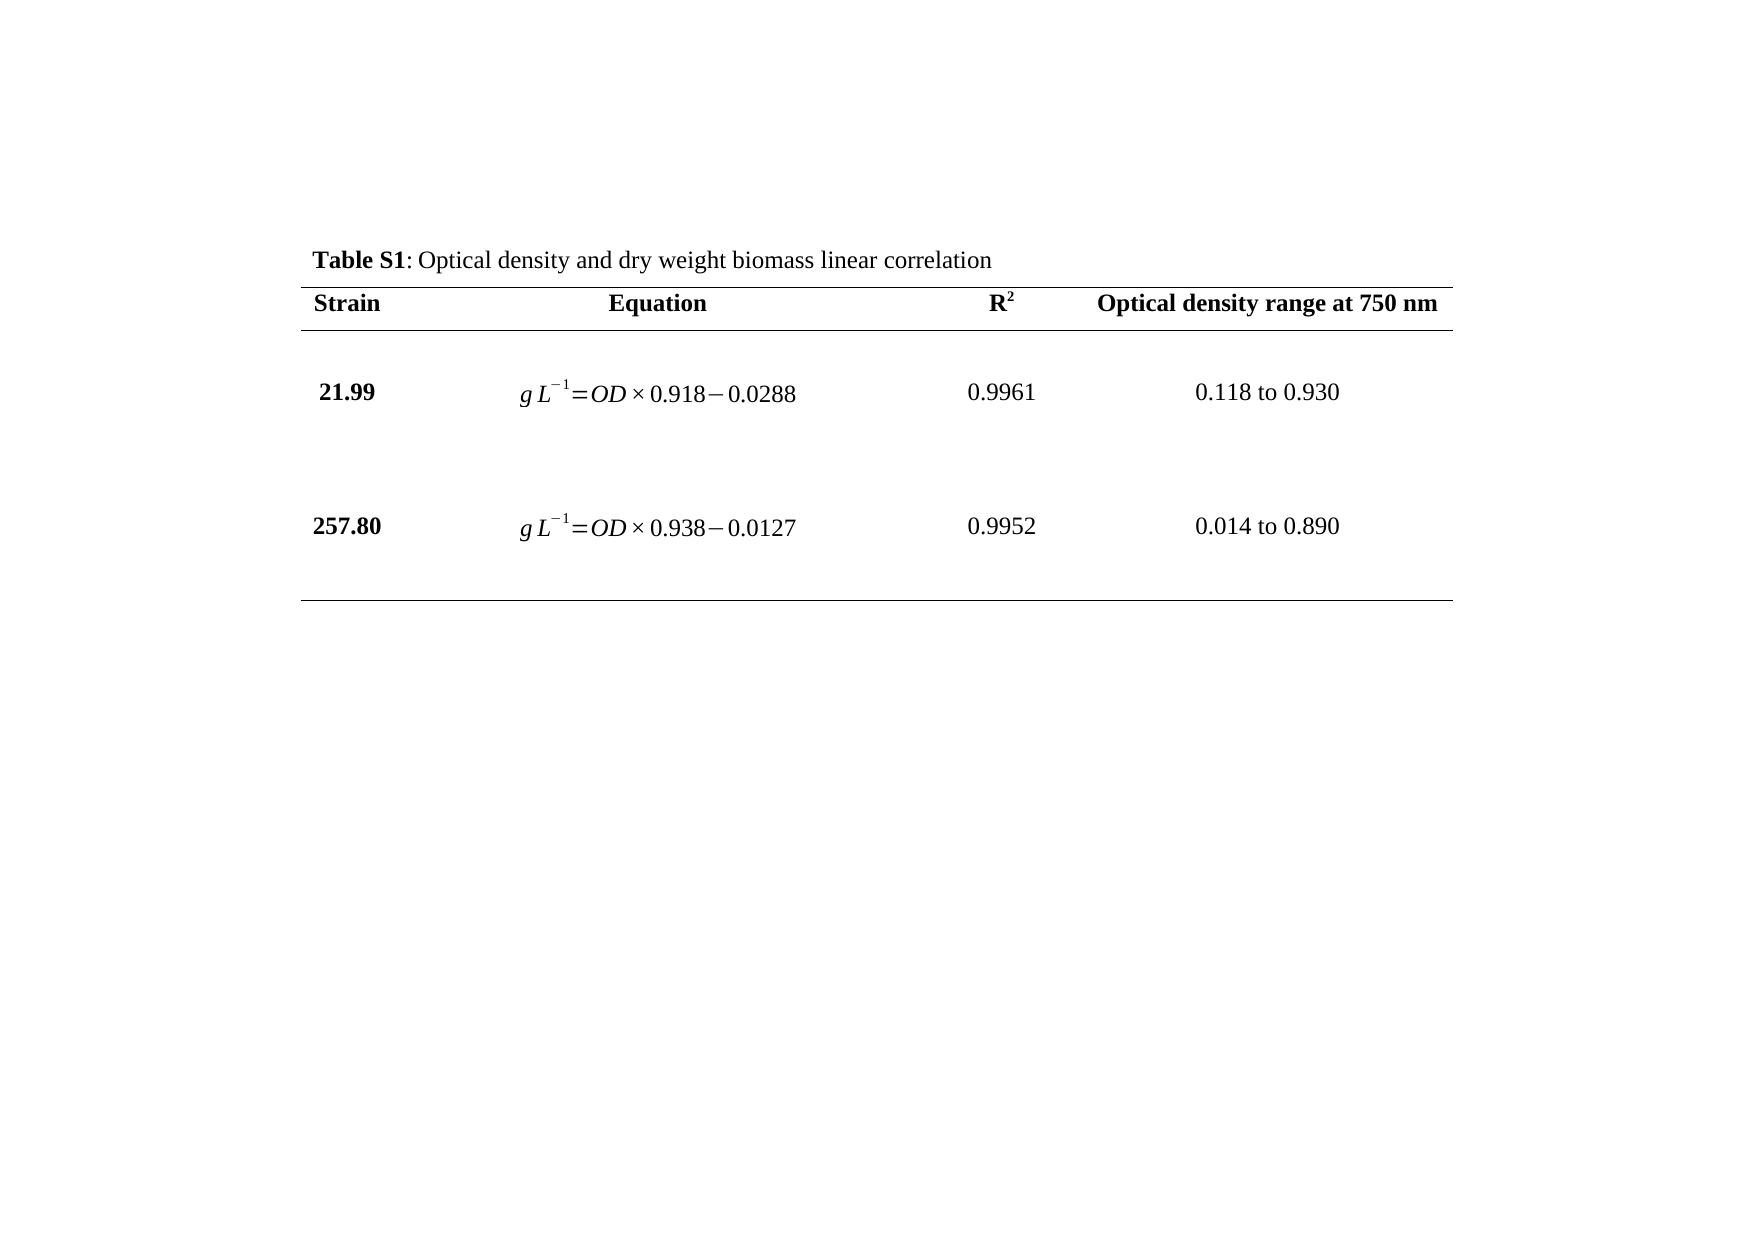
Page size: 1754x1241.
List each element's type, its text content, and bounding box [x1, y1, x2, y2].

table_cell Strain [301, 288, 393, 330]
table_cell [393, 465, 922, 600]
table_cell Equation [393, 288, 922, 330]
table_cell 0.118 to 0.930 [1081, 331, 1453, 465]
table_cell [393, 331, 922, 465]
table_cell 0.9961 [922, 331, 1081, 465]
table_cell Optical density range at 750 nm [1081, 288, 1453, 330]
table_cell R2 [922, 288, 1081, 330]
table_cell 257.80 [301, 465, 393, 600]
table_cell 0.014 to 0.890 [1081, 465, 1453, 600]
table_cell 0.9952 [922, 465, 1081, 600]
table_cell 21.99 [301, 331, 393, 465]
table_header Table S1: Optical density and dry weight biomass linear correlation [301, 245, 1453, 287]
